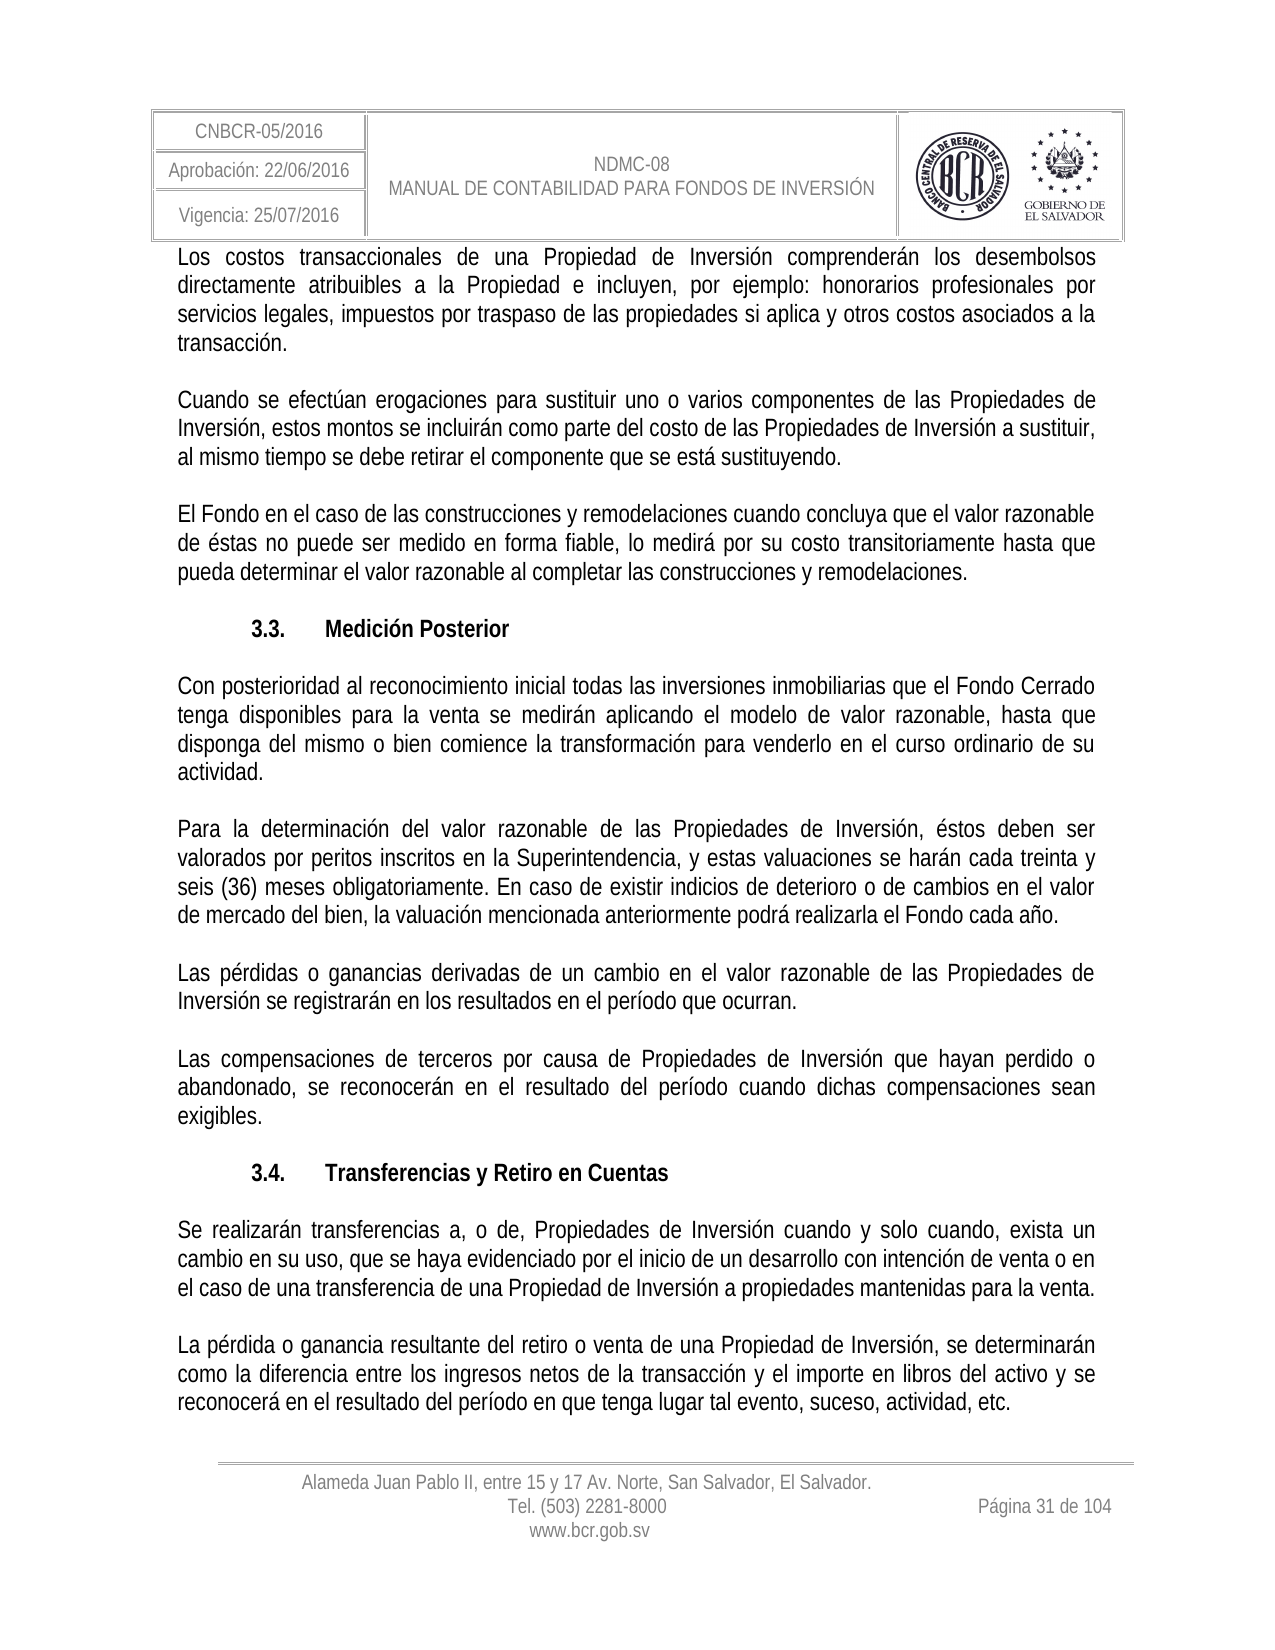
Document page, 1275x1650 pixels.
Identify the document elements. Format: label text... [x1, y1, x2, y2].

list Transferencias y Retiro en Cuentas [251, 1158, 1098, 1187]
text Para la determinación del valor razonable de las Propiedades de Inversión, éstos deben ser valorados por peritos inscritos en la Superintendencia, y estas valuaciones se harán cada treinta y seis (36) meses obligatoriamente. En caso de existir indicios de deterioro o de cambios en el valor de mercado del bien, la valuación mencionada anteriormente podrá realizarla el Fondo cada año. [177, 814, 1098, 929]
text Cuando se efectúan erogaciones para sustituir uno o varios componentes de las Propiedades de Inversión, estos montos se incluirán como parte del costo de las Propiedades de Inversión a sustituir, al mismo tiempo se debe retirar el componente que se está sustituyendo. [177, 385, 1098, 471]
text La pérdida o ganancia resultante del retiro o venta de una Propiedad de Inversión, se determinarán como la diferencia entre los ingresos netos de la transacción y el importe en libros del activo y se reconocerá en el resultado del período en que tenga lugar tal evento, suceso, actividad, etc. [177, 1330, 1098, 1416]
picture [908, 112, 1112, 239]
text Los costos transaccionales de una Propiedad de Inversión comprenderán los desembolsos directamente atribuibles a la Propiedad e incluyen, por ejemplo: honorarios profesionales por servicios legales, impuestos por traspaso de las propiedades si aplica y otros costos asociados a la transacción. [177, 177, 908, 239]
text Las compensaciones de terceros por causa de Propiedades de Inversión que hayan perdido o abandonado, se reconocerán en el resultado del período cuando dichas compensaciones sean exigibles. [177, 1044, 1098, 1129]
text Se realizarán transferencias a, o de, Propiedades de Inversión cuando y solo cuando, exista un cambio en su uso, que se haya evidenciado por el inicio de un desarrollo con intención de venta o en el caso de una transferencia de una Propiedad de Inversión a propiedades mantenidas para la venta. [177, 1216, 1098, 1301]
list Medición Posterior [251, 614, 1098, 643]
text Las pérdidas o ganancias derivadas de un cambio en el valor razonable de las Propiedades de Inversión se registrarán en los resultados en el período que ocurran. [177, 958, 1098, 1015]
text El Fondo en el caso de las construcciones y remodelaciones cuando concluya que el valor razonable de éstas no puede ser medido en forma fiable, lo medirá por su costo transitoriamente hasta que pueda determinar el valor razonable al completar las construcciones y remodelaciones. [177, 499, 1098, 585]
text Los costos transaccionales de una Propiedad de Inversión comprenderán los desembolsos directamente atribuibles a la Propiedad e incluyen, por ejemplo: honorarios profesionales por servicios legales, impuestos por traspaso de las propiedades si aplica y otros costos asociados a la transacción. [177, 242, 1098, 356]
text Con posterioridad al reconocimiento inicial todas las inversiones inmobiliarias que el Fondo Cerrado tenga disponibles para la venta se medirán aplicando el modelo de valor razonable, hasta que disponga del mismo o bien comience la transformación para venderlo en el curso ordinario de su actividad. [177, 671, 1098, 786]
